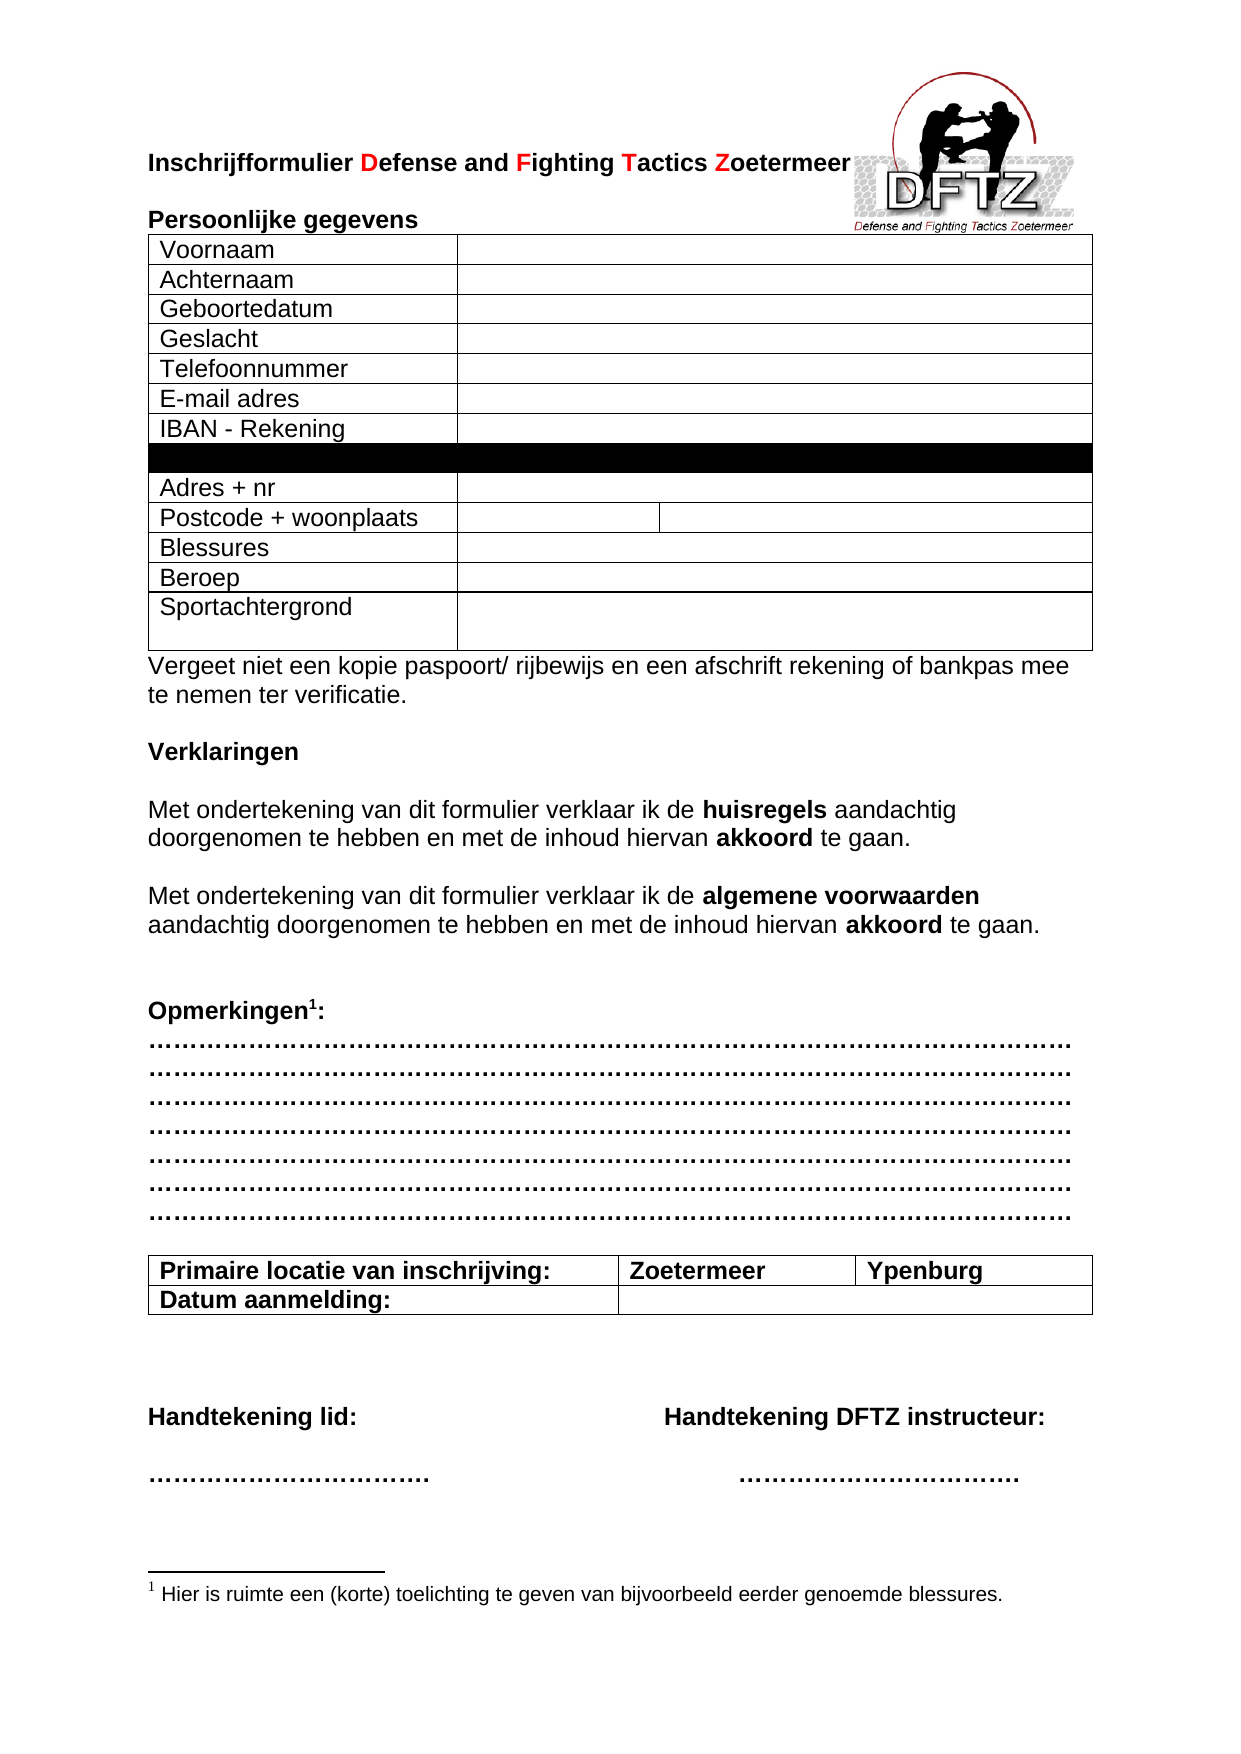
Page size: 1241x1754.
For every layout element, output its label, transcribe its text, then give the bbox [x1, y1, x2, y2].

table_cell [458, 473, 1092, 502]
table_cell [458, 295, 1092, 323]
table_header Ypenburg [856, 1256, 1092, 1284]
table_cell [458, 533, 1092, 562]
table_cell [458, 593, 1092, 650]
text Met ondertekening van dit formulier verklaar ik de algemene voorwaarden aandachtig doorgenomen te hebben en met de inhoud hiervan akkoord te gaan. [148, 881, 1093, 938]
table_cell [458, 503, 659, 532]
table_cell [458, 354, 1092, 383]
table_cell Postcode + woonplaats [149, 503, 457, 532]
text Persoonlijke gegevens [148, 205, 1093, 234]
picture [851, 176, 1077, 205]
text Inschrijfformulier Defense and Fighting Tactics Zoetermeer [148, 148, 1093, 176]
table_cell Adres + nr [149, 473, 457, 502]
table_header [458, 235, 1092, 264]
table_header Primaire locatie van inschrijving: [149, 1256, 618, 1284]
table_cell Blessures [149, 533, 457, 562]
table_cell [458, 324, 1092, 353]
table_cell [458, 384, 1092, 413]
table_cell [458, 265, 1092, 293]
table_cell [149, 444, 457, 472]
table_cell E-mail adres [149, 384, 457, 413]
table_cell Telefoonnummer [149, 354, 457, 383]
table_cell Beroep [149, 563, 457, 591]
table_cell Geslacht [149, 324, 457, 353]
table_cell [619, 1286, 1092, 1314]
table_header Zoetermeer [619, 1256, 855, 1284]
text ………………………………………………………………………………………………………………………………………………………………………………………………………………………………………………………………………………………………………………………………………………………………………………………………………………………………………………………………………………………………………………………………………………………………………………………………………………………………………………………………………………………………………………… [148, 1025, 1093, 1226]
table_cell Geboortedatum [149, 295, 457, 323]
table_cell [458, 563, 1092, 591]
text Handtekening lid: Handtekening DFTZ instructeur: [148, 1402, 1093, 1430]
table_cell [458, 444, 1092, 472]
text Opmerkingen: [148, 996, 1093, 1025]
table_cell [458, 414, 1092, 442]
table_cell IBAN - Rekening [149, 414, 457, 442]
table_cell Sportachtergrond [149, 593, 457, 650]
table_cell Achternaam [149, 265, 457, 293]
picture [851, 68, 1077, 148]
table_header Voornaam [149, 235, 457, 264]
table_cell [660, 503, 1092, 532]
text Verklaringen [148, 737, 1093, 766]
text Vergeet niet een kopie paspoort/ rijbewijs en een afschrift rekening of bankpas mee te nemen ter verificatie. [148, 651, 1093, 708]
text ……………………………. ……………………………. [148, 1459, 1093, 1488]
text Met ondertekening van dit formulier verklaar ik de huisregels aandachtig doorgenomen te hebben en met de inhoud hiervan akkoord te gaan. [148, 795, 1093, 852]
table_cell Datum aanmelding: [149, 1286, 618, 1314]
